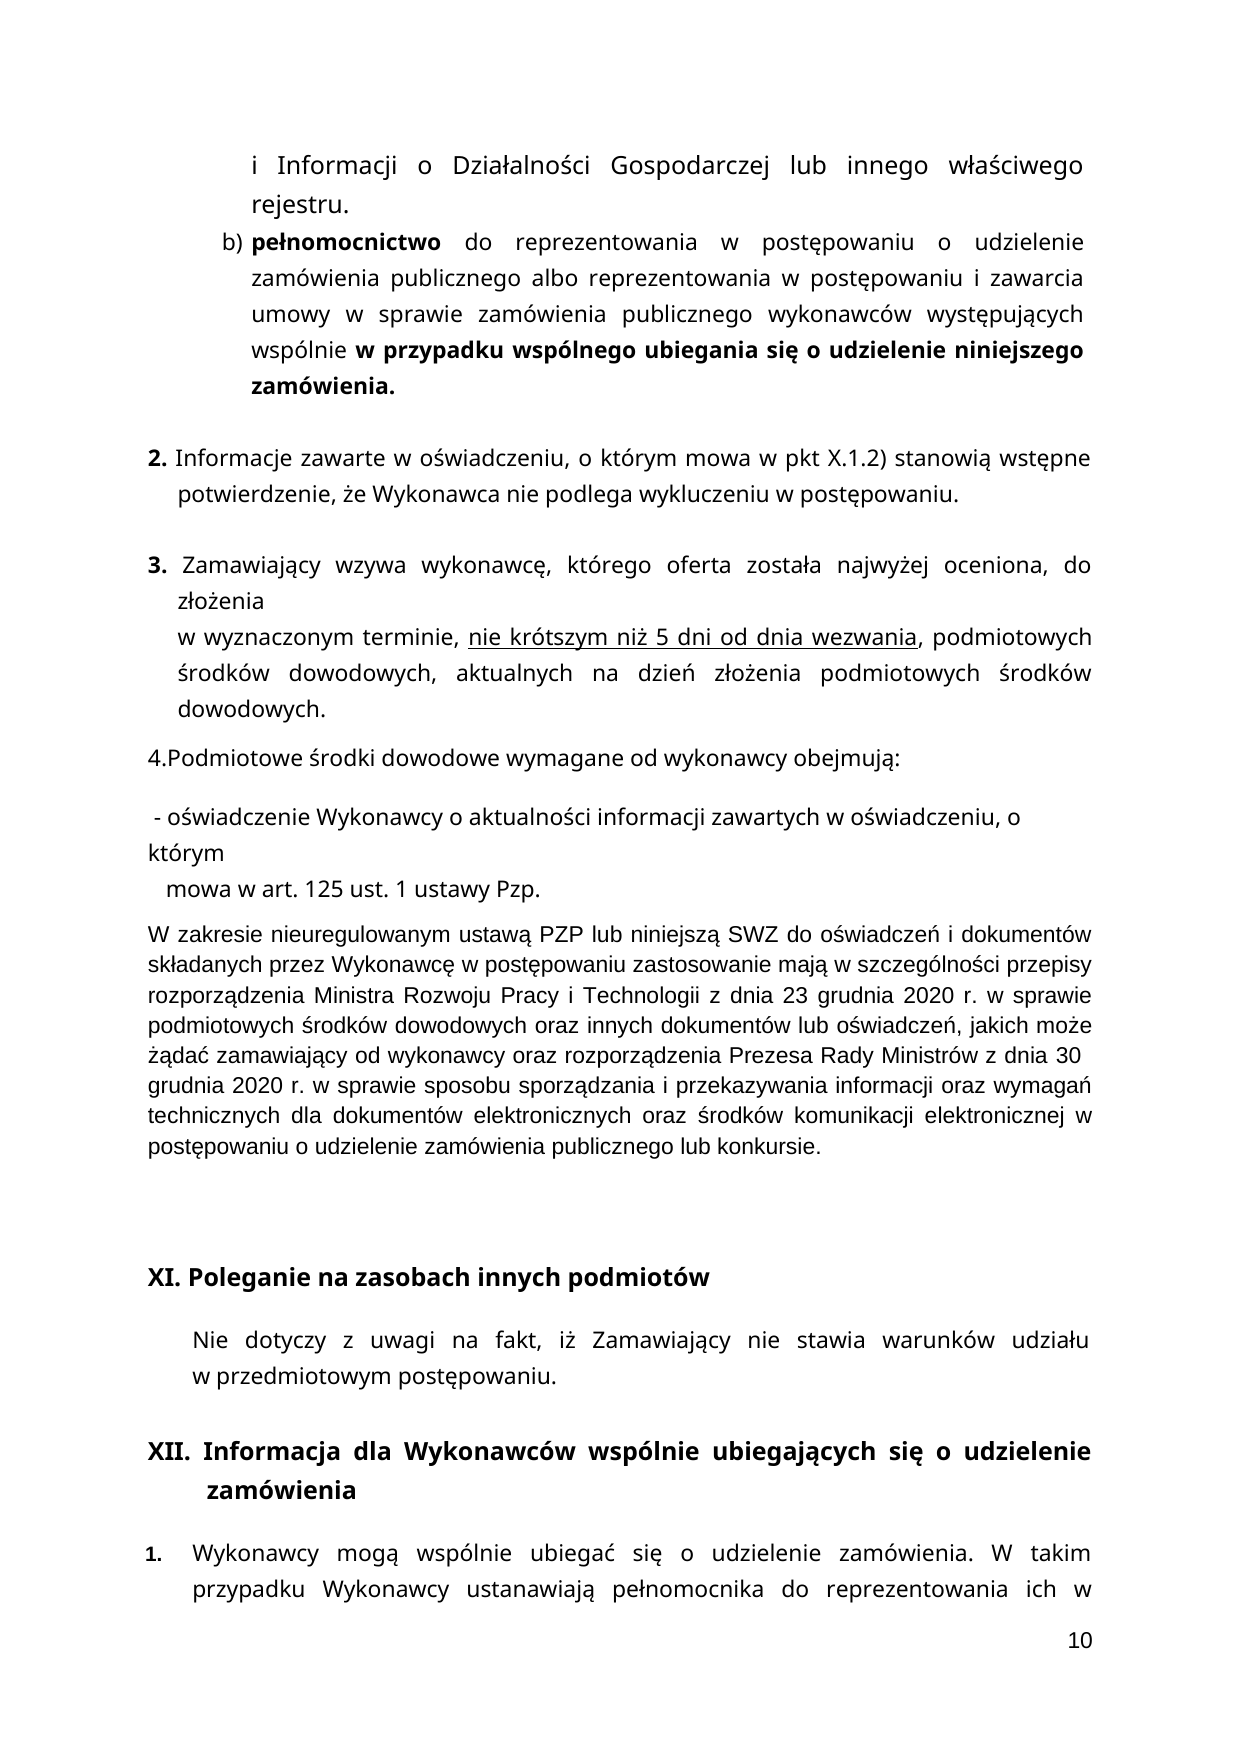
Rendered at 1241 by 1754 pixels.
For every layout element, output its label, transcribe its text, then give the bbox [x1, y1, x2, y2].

text 2. Informacje zawarte w oświadczeniu, o którym mowa w pkt X.1.2) stanowią wstępne potwierdzenie, że Wykonawca nie podlega wykluczeniu w postępowaniu. [148, 442, 1093, 509]
text - oświadczenie Wykonawcy o aktualności informacji zawartych w oświadczeniu, o którym mowa w art. 125 ust. 1 ustawy Pzp. [148, 801, 1093, 904]
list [145, 1537, 1093, 1604]
text 3. Zamawiający wzywa wykonawcę, którego oferta została najwyżej oceniona, do złożenia w wyznaczonym terminie, nie krótszym niż 5 dni od dnia wezwania, podmiotowych środków dowodowych, aktualnych na dzień złożenia podmiotowych środków dowodowych. [148, 549, 1093, 724]
text Nie dotyczy z uwagi na fakt, iż Zamawiający nie stawia warunków udziału w przedmiotowym postępowaniu. [192, 1324, 1091, 1391]
list pełnomocnictwo do reprezentowania w postępowaniu o udzielenie zamówienia publicznego albo reprezentowania w postępowaniu i zawarcia umowy w sprawie zamówienia publicznego wykonawców występujących wspólnie w przypadku wspólnego ubiegania się o udzielenie niniejszego zamówienia. [222, 226, 1084, 401]
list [222, 148, 1084, 221]
subtitle XII. Informacja dla Wykonawców wspólnie ubiegających się o udzielenie zamówienia [148, 1433, 1093, 1507]
subtitle XI. Poleganie na zasobach innych podmiotów [148, 1260, 1093, 1294]
text 4.Podmiotowe środki dowodowe wymagane od wykonawcy obejmują: [148, 742, 1093, 773]
text W zakresie nieuregulowanym ustawą PZP lub niniejszą SWZ do oświadczeń i dokumentów składanych przez Wykonawcę w postępowaniu zastosowanie mają w szczególności przepisy rozporządzenia Ministra Rozwoju Pracy i Technologii z dnia 23 grudnia 2020 r. w sprawie podmiotowych środków dowodowych oraz innych dokumentów lub oświadczeń, jakich może żądać zamawiający od wykonawcy oraz rozporządzenia Prezesa Rady Ministrów z dnia 30 grudnia 2020 r. w sprawie sposobu sporządzania i przekazywania informacji oraz wymagań technicznych dla dokumentów elektronicznych oraz środków komunikacji elektronicznej w postępowaniu o udzielenie zamówienia publicznego lub konkursie. [148, 921, 1093, 1159]
